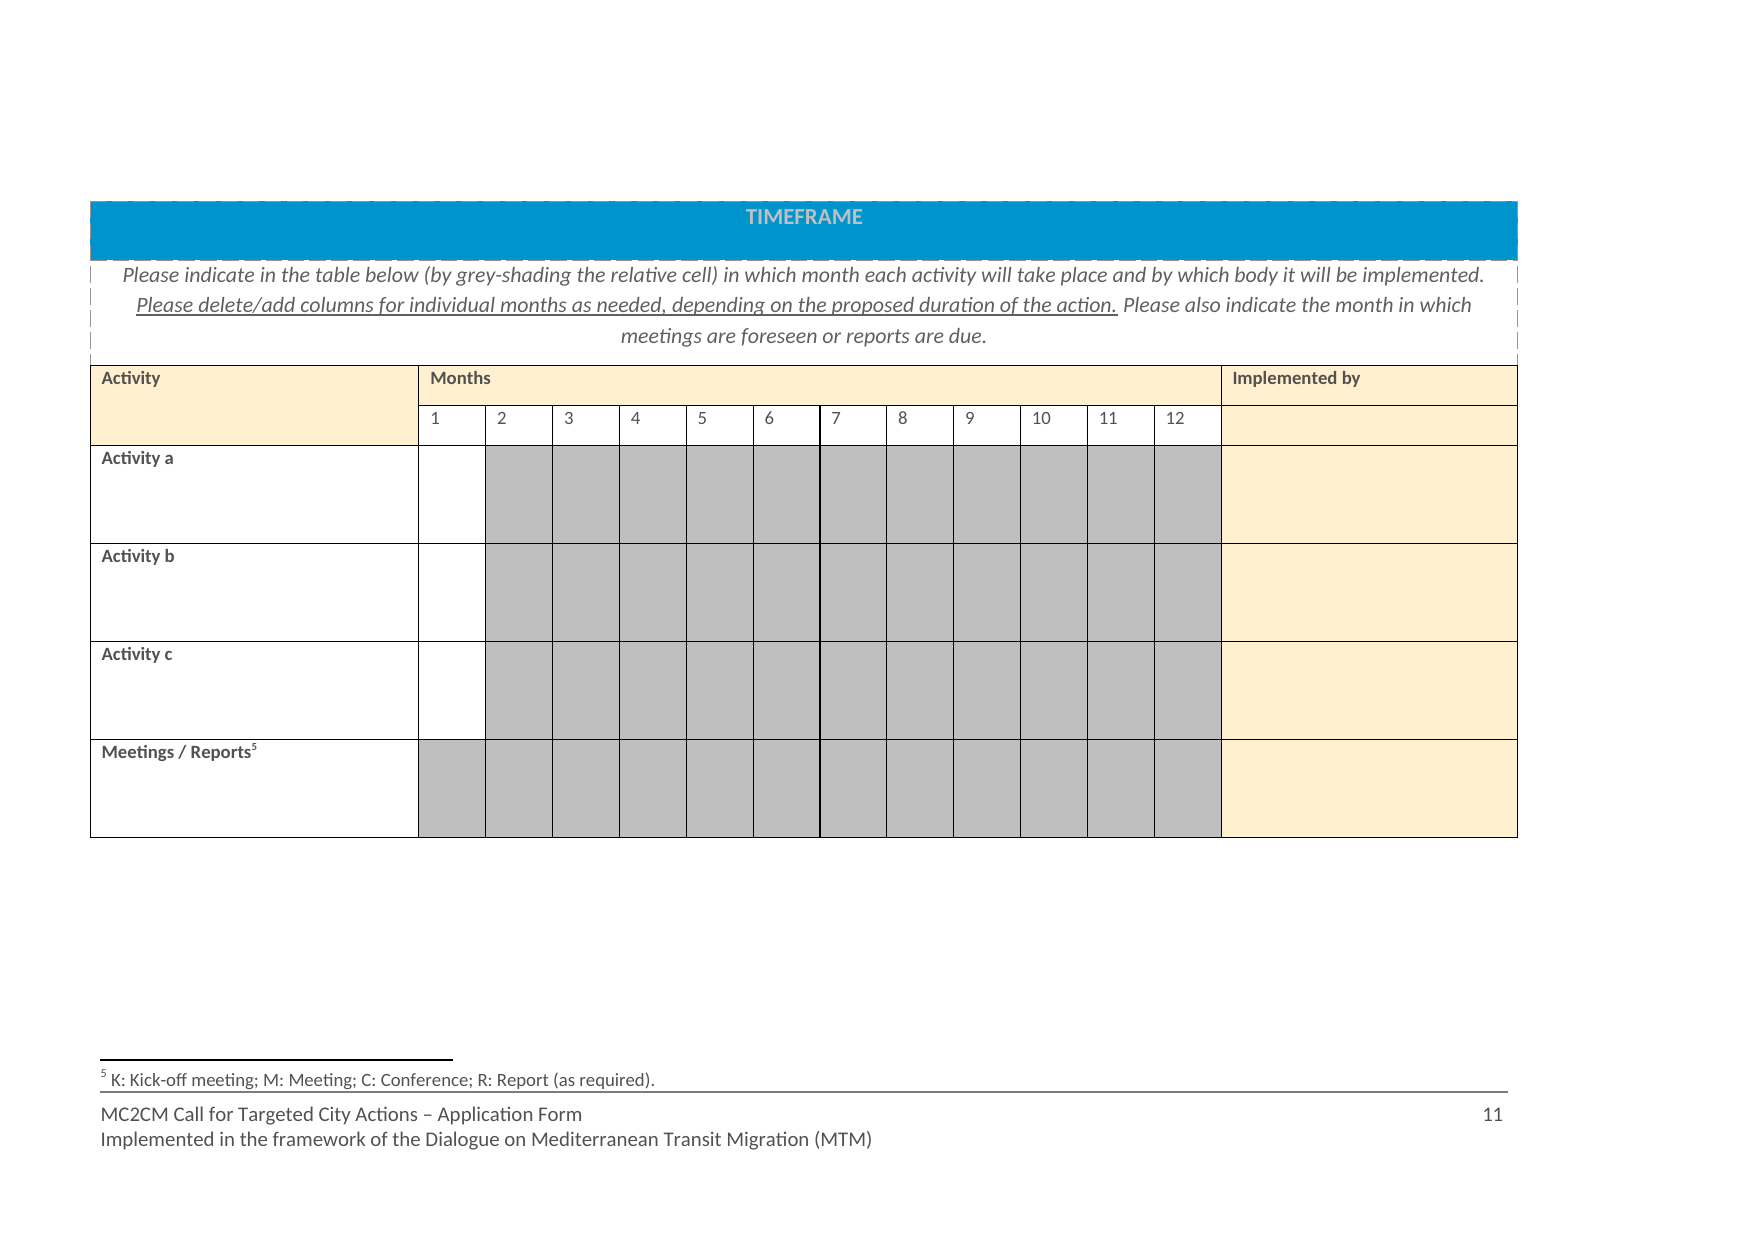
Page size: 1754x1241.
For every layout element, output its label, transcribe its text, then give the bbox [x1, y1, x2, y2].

table_cell [754, 544, 819, 641]
table_cell Please indicate in the table below (by grey-shading the relative cell) in which month each activity will take place and by which body it will be implemented. Please delete/add columns for individual months as needed, depending on the proposed duration of the action. Please also indicate the month in which meetings are foreseen or reports are due. [90, 260, 1518, 365]
table_cell [821, 544, 886, 641]
table_cell [486, 642, 552, 739]
table_cell [620, 446, 686, 543]
table_cell [486, 446, 552, 543]
table_cell [1222, 406, 1517, 445]
table_cell [1155, 446, 1221, 543]
table_cell 2 [486, 406, 552, 445]
table_cell [1222, 740, 1517, 837]
table_cell Months [419, 366, 1221, 405]
table_cell Activity a [91, 446, 418, 543]
table_cell [754, 740, 819, 837]
table_cell Activity [91, 366, 418, 445]
table_cell 11 [1088, 406, 1154, 445]
table_cell [419, 544, 485, 641]
table_cell [687, 642, 753, 739]
table_cell [1155, 642, 1221, 739]
table_cell [887, 642, 953, 739]
table_cell [1155, 740, 1221, 837]
table_cell [553, 642, 619, 739]
table_cell [887, 544, 953, 641]
table_cell [419, 446, 485, 543]
table_cell [486, 740, 552, 837]
table_cell [620, 740, 686, 837]
table_cell [419, 642, 485, 739]
table_cell 1 [419, 406, 485, 445]
table_header TIMEFRAME [90, 201, 1518, 260]
table_cell [553, 544, 619, 641]
table_cell [1155, 544, 1221, 641]
table_cell [754, 642, 819, 739]
table_cell [1222, 446, 1517, 543]
table_cell Implemented by [1222, 366, 1517, 405]
table_cell [1222, 544, 1517, 641]
table_cell 8 [887, 406, 953, 445]
table_cell [687, 544, 753, 641]
table_cell [821, 446, 886, 543]
table_cell [1021, 544, 1087, 641]
table_cell 12 [1155, 406, 1221, 445]
table_cell Activity c [91, 642, 418, 739]
table_cell [821, 740, 886, 837]
table_cell Activity b [91, 544, 418, 641]
table_cell [1222, 642, 1517, 739]
table_cell 6 [754, 406, 819, 445]
table_cell [887, 740, 953, 837]
table_cell [1088, 642, 1154, 739]
table_cell [553, 446, 619, 543]
table_cell 7 [821, 406, 886, 445]
table_cell [887, 446, 953, 543]
table_cell Meetings / Reports [91, 740, 418, 837]
table_cell [620, 642, 686, 739]
table_cell [754, 446, 819, 543]
table_cell [1088, 446, 1154, 543]
table_cell [954, 740, 1020, 837]
table_cell 9 [954, 406, 1020, 445]
table_cell [954, 544, 1020, 641]
table_cell [954, 642, 1020, 739]
table_cell [486, 544, 552, 641]
table_cell [687, 446, 753, 543]
table_cell [1088, 740, 1154, 837]
table_cell [1021, 642, 1087, 739]
table_cell 10 [1021, 406, 1087, 445]
table_cell [687, 740, 753, 837]
table_cell 4 [620, 406, 686, 445]
table_cell 5 [687, 406, 753, 445]
table_cell 3 [553, 406, 619, 445]
table_cell [419, 740, 485, 837]
table_cell [1021, 446, 1087, 543]
table_cell [821, 642, 886, 739]
table_cell [1088, 544, 1154, 641]
table_cell [620, 544, 686, 641]
table_cell [1021, 740, 1087, 837]
table_cell [553, 740, 619, 837]
table_cell [954, 446, 1020, 543]
